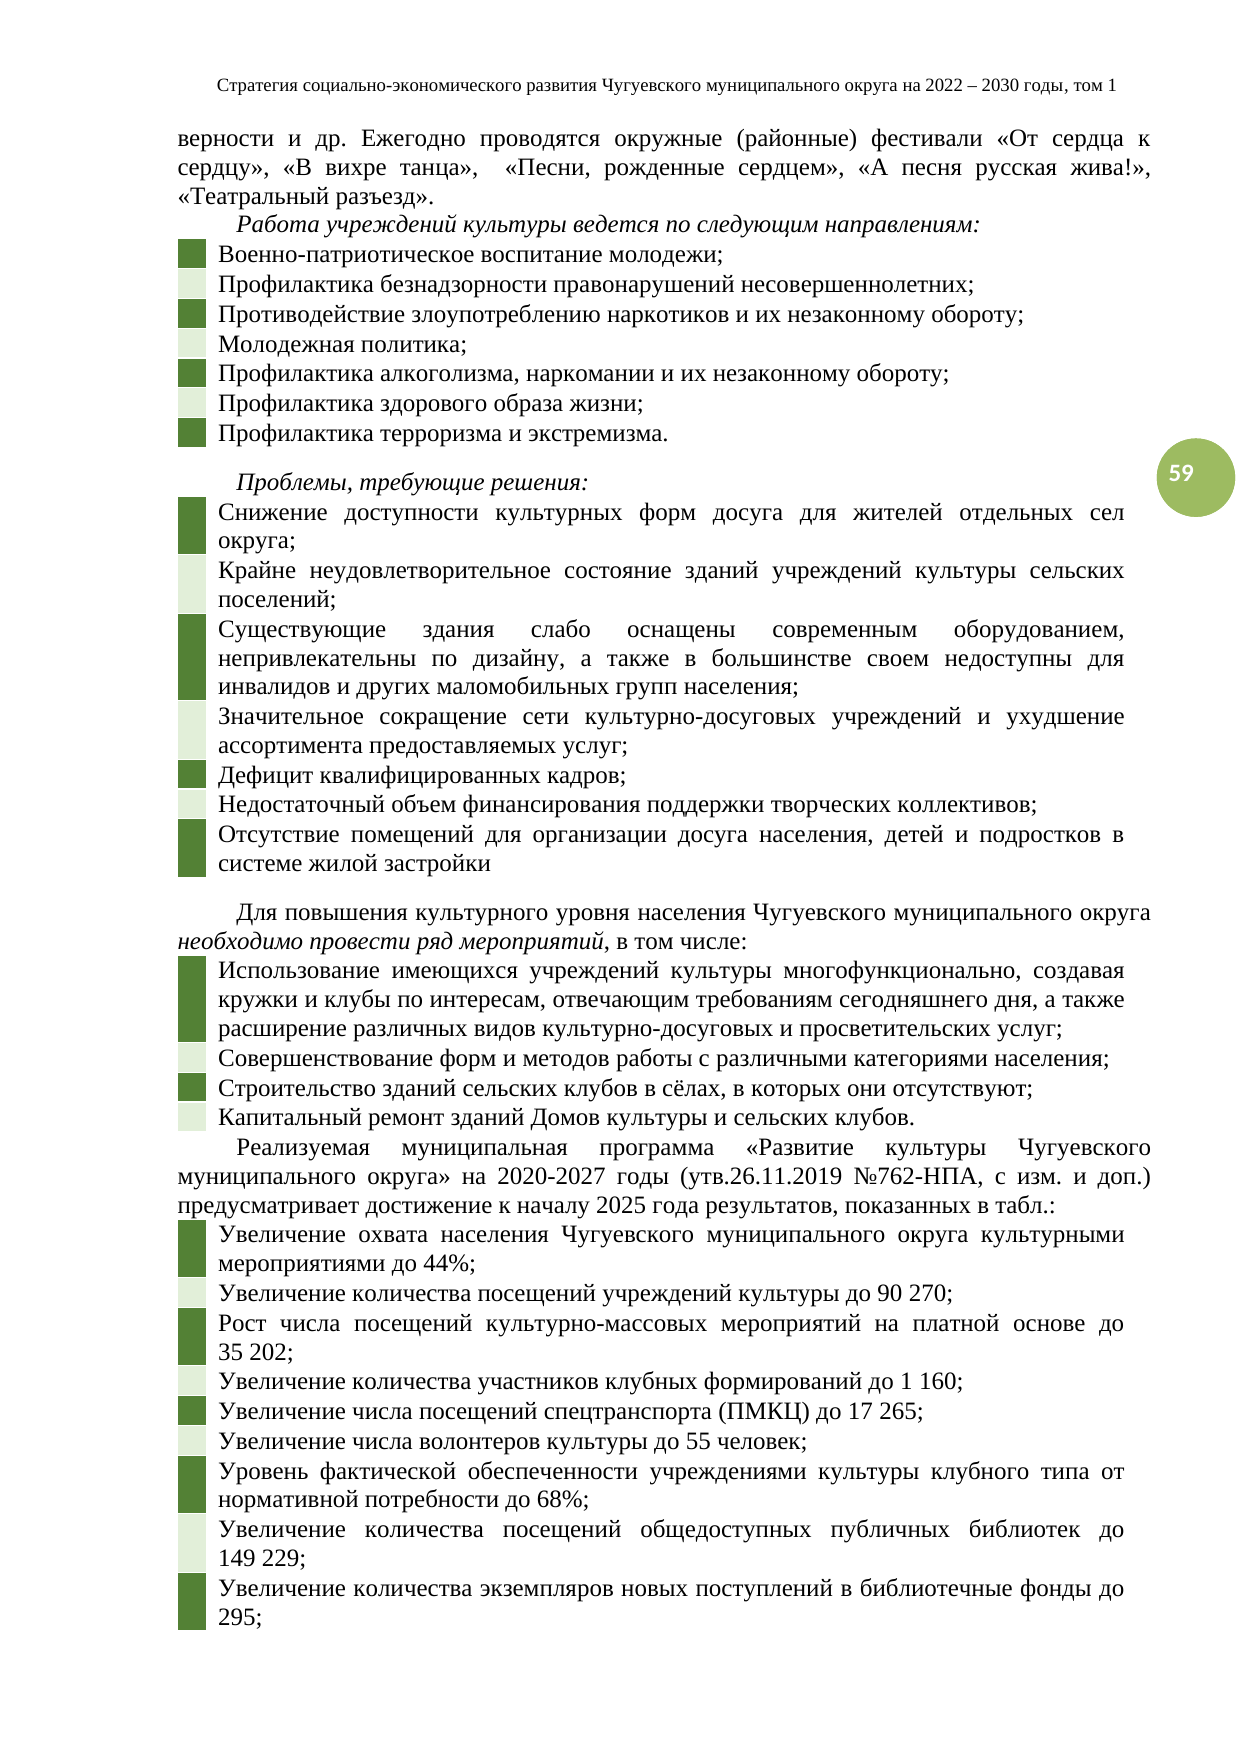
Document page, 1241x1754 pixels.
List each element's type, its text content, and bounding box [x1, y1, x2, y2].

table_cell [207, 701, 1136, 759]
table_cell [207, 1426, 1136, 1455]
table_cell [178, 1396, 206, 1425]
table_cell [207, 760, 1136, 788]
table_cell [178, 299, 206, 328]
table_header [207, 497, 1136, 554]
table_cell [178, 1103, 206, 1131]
text Проблемы, требующие решения: [177, 467, 1152, 496]
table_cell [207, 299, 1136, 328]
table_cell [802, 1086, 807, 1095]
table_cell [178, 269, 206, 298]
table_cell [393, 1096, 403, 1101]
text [177, 123, 1152, 209]
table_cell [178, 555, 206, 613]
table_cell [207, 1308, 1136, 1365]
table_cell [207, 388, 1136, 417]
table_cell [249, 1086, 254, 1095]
text Реализуемая муниципальная программа «Развитие культуры Чугуевского муниципального округа» на 2020-2027 годы (утв.26.11.2019 №762-НПА, с изм. и доп.) предусматривает достижение к началу 2025 года результатов, показанных в табл.: [177, 1132, 1152, 1218]
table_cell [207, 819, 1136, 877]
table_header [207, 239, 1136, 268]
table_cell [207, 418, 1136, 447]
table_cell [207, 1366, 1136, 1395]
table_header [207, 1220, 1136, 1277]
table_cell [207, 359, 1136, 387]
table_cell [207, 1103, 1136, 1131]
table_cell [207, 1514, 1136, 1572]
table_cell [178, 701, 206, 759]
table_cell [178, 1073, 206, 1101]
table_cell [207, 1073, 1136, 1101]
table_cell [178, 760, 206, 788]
text Для повышения культурного уровня населения Чугуевского муниципального округа необходимо провести ряд мероприятий, в том числе: [177, 897, 1152, 954]
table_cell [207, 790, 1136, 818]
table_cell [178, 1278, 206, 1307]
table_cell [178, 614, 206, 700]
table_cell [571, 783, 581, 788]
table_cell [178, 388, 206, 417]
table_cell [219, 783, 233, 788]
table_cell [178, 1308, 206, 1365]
text Работа учреждений культуры ведется по следующим направлениям: [177, 209, 1152, 238]
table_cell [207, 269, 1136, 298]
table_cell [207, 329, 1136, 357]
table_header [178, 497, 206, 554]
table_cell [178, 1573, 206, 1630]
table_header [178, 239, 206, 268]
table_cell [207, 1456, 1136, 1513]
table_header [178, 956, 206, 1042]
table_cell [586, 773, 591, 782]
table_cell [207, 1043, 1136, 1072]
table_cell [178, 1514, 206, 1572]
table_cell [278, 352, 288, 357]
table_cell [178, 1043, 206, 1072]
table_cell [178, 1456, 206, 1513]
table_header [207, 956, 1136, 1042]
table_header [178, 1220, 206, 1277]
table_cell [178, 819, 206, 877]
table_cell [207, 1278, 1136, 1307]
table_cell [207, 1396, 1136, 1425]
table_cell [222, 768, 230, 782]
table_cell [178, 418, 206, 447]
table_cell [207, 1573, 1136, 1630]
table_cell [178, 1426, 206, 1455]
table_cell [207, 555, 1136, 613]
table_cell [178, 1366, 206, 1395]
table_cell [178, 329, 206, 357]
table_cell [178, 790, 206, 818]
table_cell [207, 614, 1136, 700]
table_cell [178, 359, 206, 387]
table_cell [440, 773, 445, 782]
